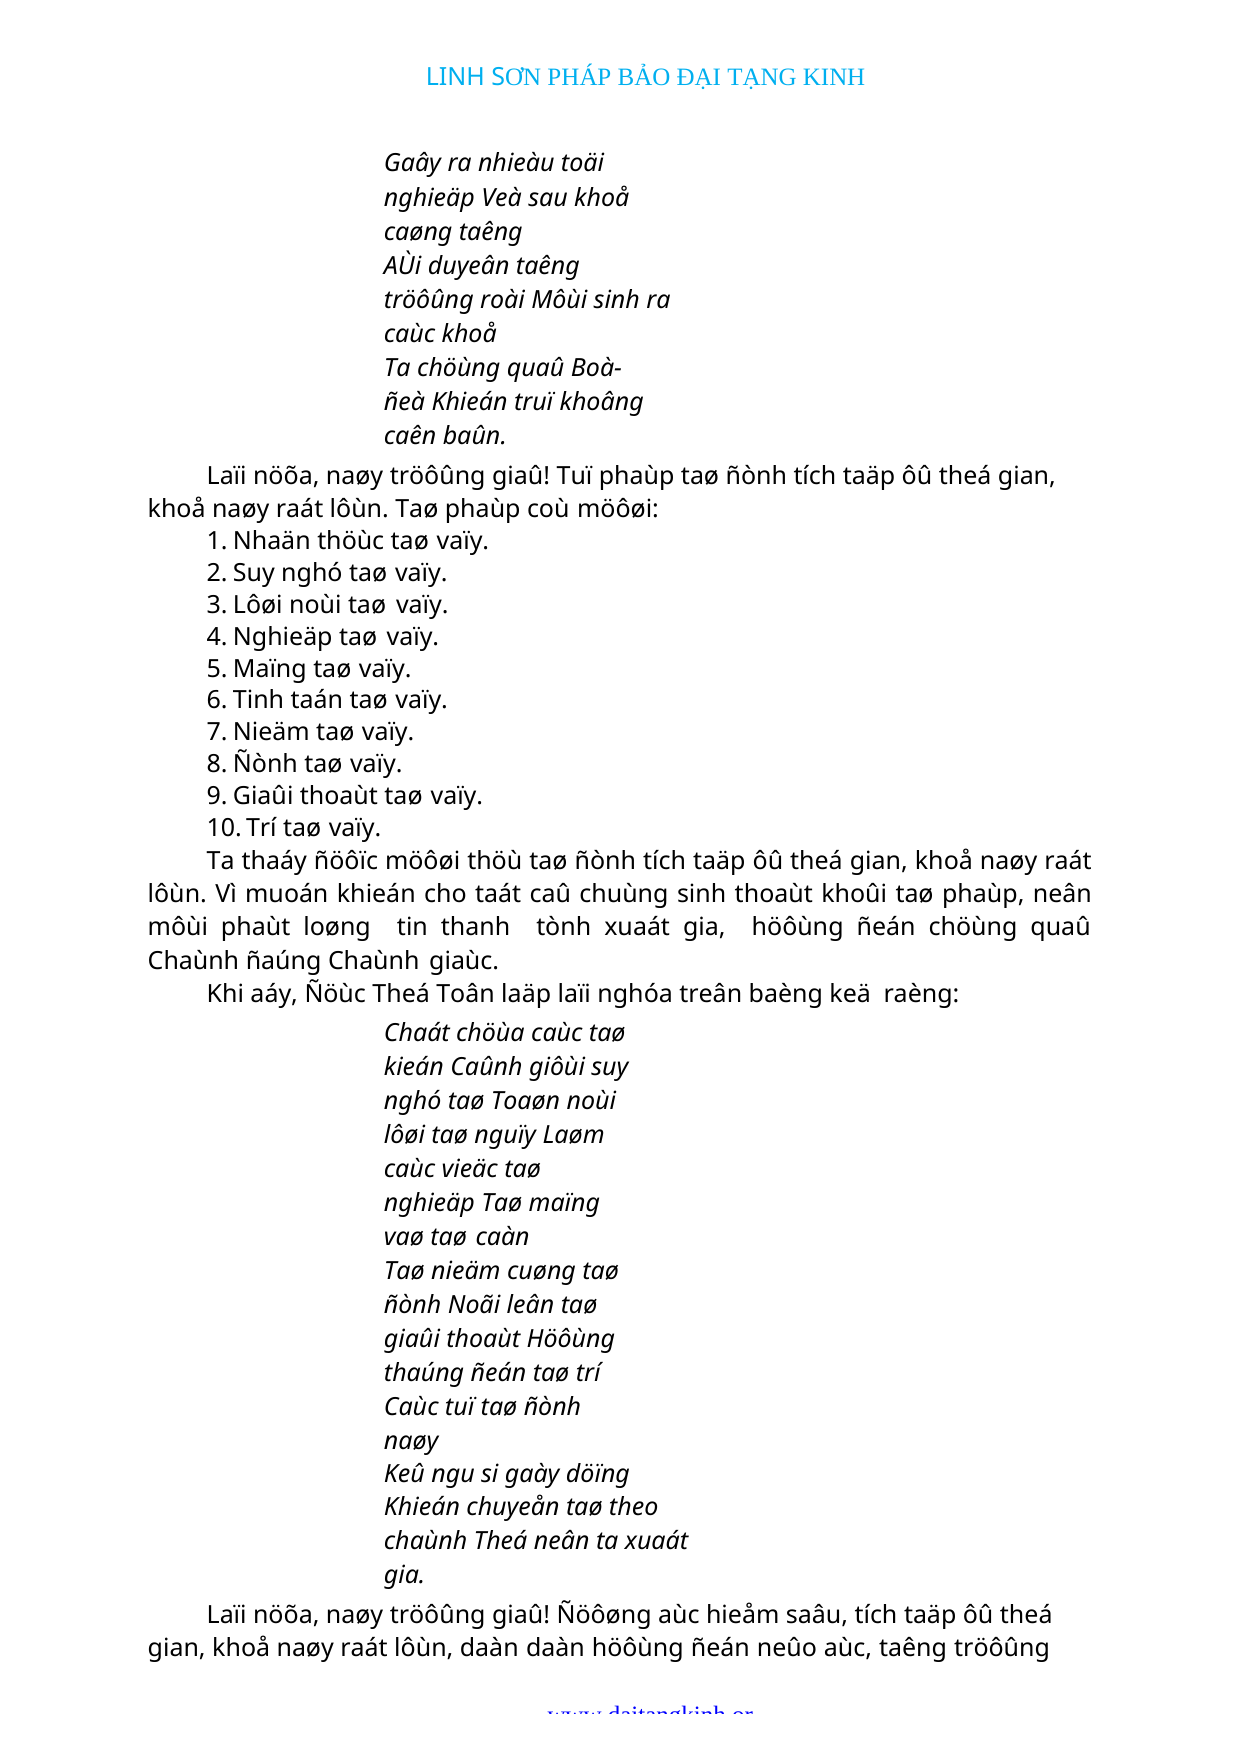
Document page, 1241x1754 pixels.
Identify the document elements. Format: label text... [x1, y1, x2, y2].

list Nghieäp taø vaïy. [206, 620, 1105, 652]
text Keû ngu si gaày döïng [384, 1457, 1105, 1489]
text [147, 1597, 1076, 1664]
list Tinh taán taø vaïy. [206, 683, 1105, 715]
list Maïng taø vaïy. [206, 652, 1105, 683]
text Ta thaáy ñöôïc möôøi thöù taø ñònh tích taäp ôû theá gian, khoå naøy raát lôùn. Vì muoán khieán cho taát caû chuùng sinh thoaùt khoûi taø phaùp, neân môùi phaùt loøng tin thanh tònh xuaát gia, höôùng ñeán chöùng quaû Chaùnh ñaúng Chaùnh giaùc. [147, 843, 1093, 977]
list Nieäm taø vaïy. [206, 715, 1105, 747]
list Ñònh taø vaïy. [206, 747, 1105, 779]
text Chaát chöùa caùc taø kieán Caûnh giôùi suy nghó taø Toaøn noùi lôøi taø nguïy Laøm caùc vieäc taø nghieäp Taø maïng vaø taø caàn [384, 1014, 631, 1253]
text Ta chöùng quaû Boà-ñeà Khieán truï khoâng caên baûn. [384, 349, 651, 452]
text Khieán chuyeån taø theo chaùnh Theá neân ta xuaát gia. [384, 1489, 692, 1591]
list Trí taø vaïy. [206, 811, 1105, 843]
list Suy nghó taø vaïy. [206, 556, 1105, 588]
list Nhaän thöùc taø vaïy. [206, 524, 1105, 556]
text Gaây ra nhieàu toäi nghieäp Veà sau khoå caøng taêng [384, 145, 651, 247]
text Laïi nöõa, naøy tröôûng giaû! Tuï phaùp taø ñònh tích taäp ôû theá gian, khoå naøy raát lôùn. Taø phaùp coù möôøi: [147, 458, 1076, 524]
text Taø nieäm cuøng taø ñònh Noãi leân taø giaûi thoaùt Höôùng thaúng ñeán taø trí Caùc tuï taø ñònh naøy [384, 1253, 631, 1457]
list Giaûi thoaùt taø vaïy. [206, 779, 1105, 811]
text AÙi duyeân taêng tröôûng roài Môùi sinh ra caùc khoå [384, 247, 672, 349]
text Khi aáy, Ñöùc Theá Toân laäp laïi nghóa treân baèng keä raèng: [206, 977, 1105, 1008]
list Lôøi noùi taø vaïy. [206, 588, 1105, 620]
